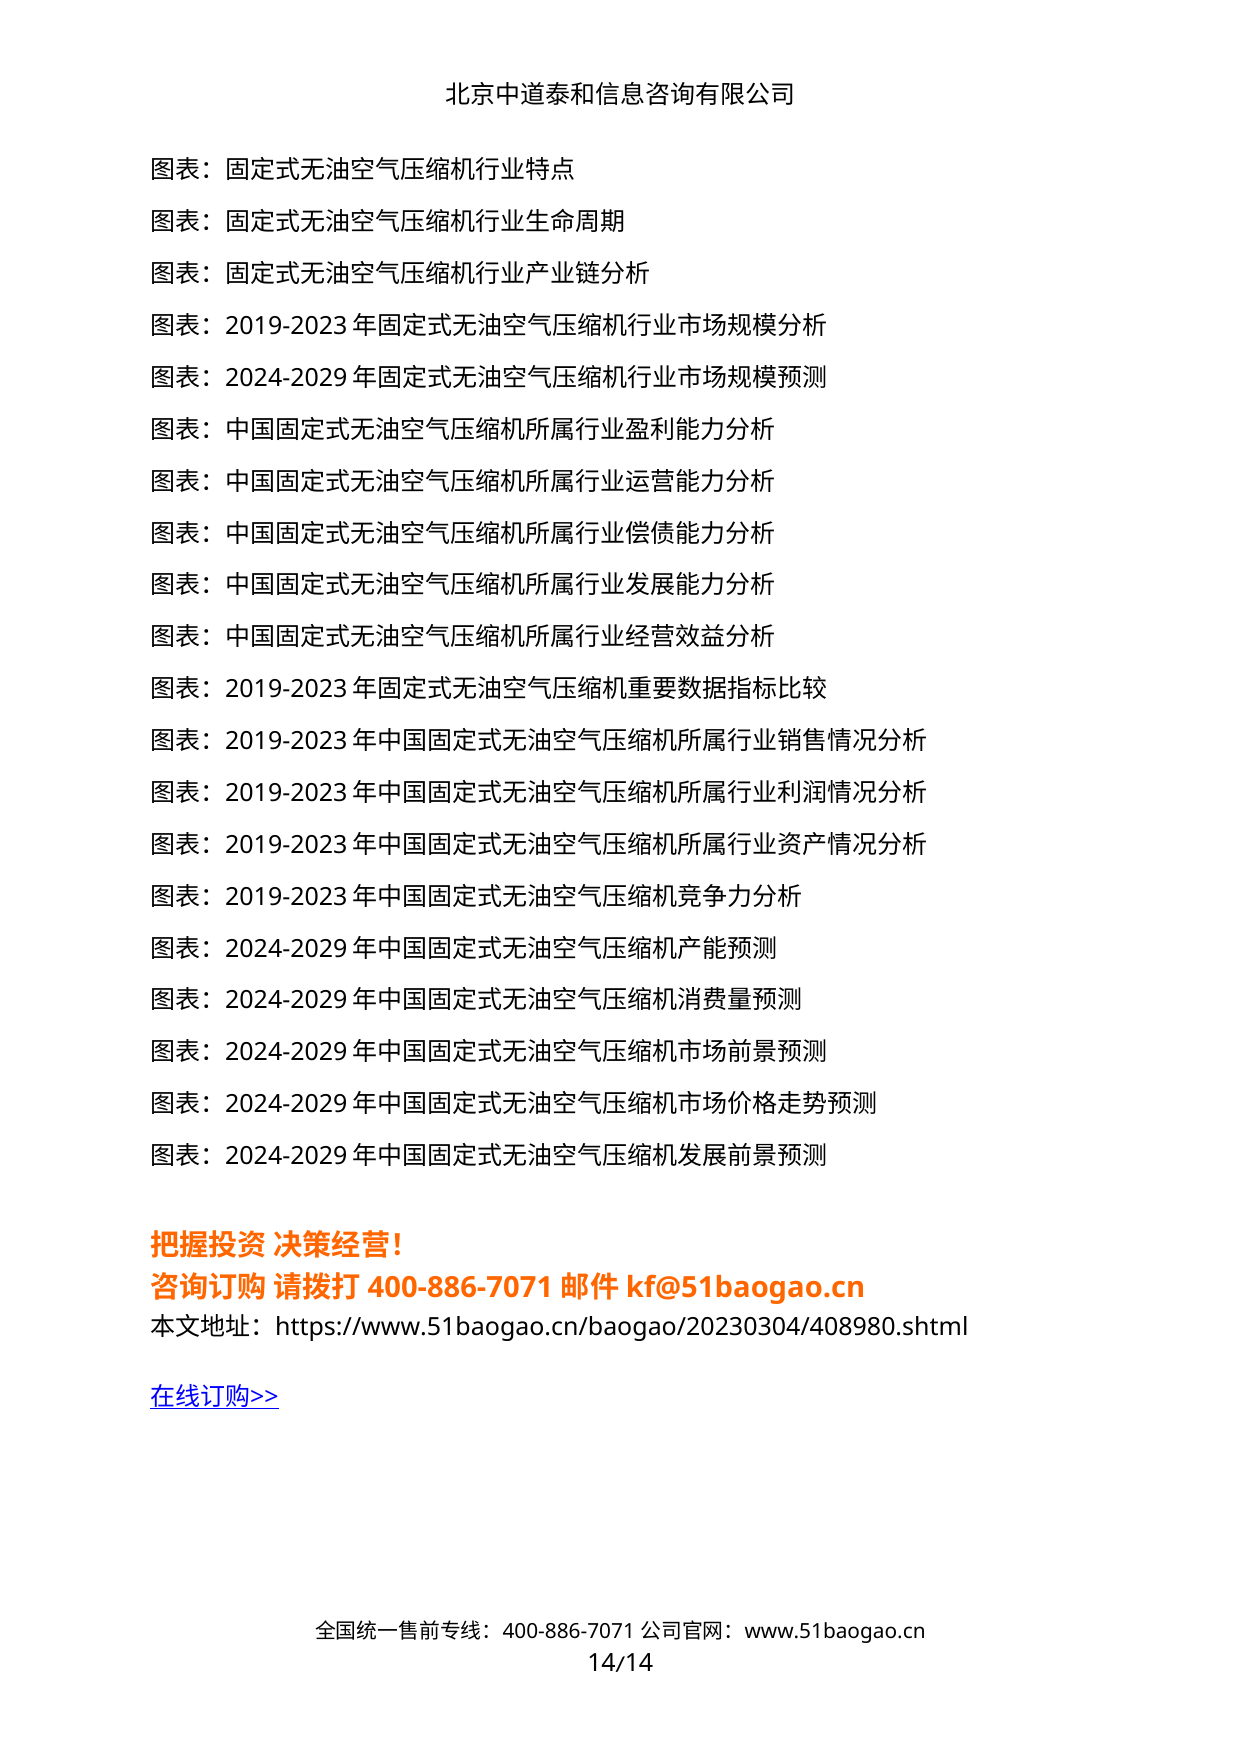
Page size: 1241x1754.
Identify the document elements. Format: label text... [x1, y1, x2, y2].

text 图表：中国固定式无油空气压缩机所属行业经营效益分析 [150, 617, 1090, 653]
text 图表：2024-2029年固定式无油空气压缩机行业市场规模预测 [150, 357, 1090, 394]
text 图表：2024-2029年中国固定式无油空气压缩机产能预测 [150, 928, 1090, 964]
text 图表：中国固定式无油空气压缩机所属行业发展能力分析 [150, 565, 1090, 601]
text 在线订购>> [150, 1342, 1090, 1413]
text 图表：固定式无油空气压缩机行业生命周期 [150, 202, 1090, 238]
text 图表：2019-2023年中国固定式无油空气压缩机所属行业利润情况分析 [150, 772, 1090, 809]
text 图表：2024-2029年中国固定式无油空气压缩机消费量预测 [150, 980, 1090, 1016]
text 图表：2019-2023年中国固定式无油空气压缩机所属行业资产情况分析 [150, 824, 1090, 861]
text 图表：2019-2023年中国固定式无油空气压缩机竞争力分析 [150, 876, 1090, 912]
text 图表：2019-2023年固定式无油空气压缩机行业市场规模分析 [150, 306, 1090, 342]
text 图表：2019-2023年固定式无油空气压缩机重要数据指标比较 [150, 669, 1090, 705]
text 图表：固定式无油空气压缩机行业特点 [150, 150, 1090, 186]
text 把握投资 决策经营！咨询订购 请拨打 400-886-7071 邮件 kf@51baogao.cn本文地址：https://www.51baogao.cn/baogao/20230304/408980.shtml [150, 1187, 1090, 1342]
text 图表：2019-2023年中国固定式无油空气压缩机所属行业销售情况分析 [150, 721, 1090, 757]
text 图表：固定式无油空气压缩机行业产业链分析 [150, 254, 1090, 290]
text 图表：中国固定式无油空气压缩机所属行业偿债能力分析 [150, 513, 1090, 549]
text 图表：中国固定式无油空气压缩机所属行业盈利能力分析 [150, 409, 1090, 446]
text 图表：中国固定式无油空气压缩机所属行业运营能力分析 [150, 461, 1090, 497]
text 图表：2024-2029年中国固定式无油空气压缩机市场价格走势预测 [150, 1084, 1090, 1120]
text 图表：2024-2029年中国固定式无油空气压缩机市场前景预测 [150, 1032, 1090, 1068]
text 图表：2024-2029年中国固定式无油空气压缩机发展前景预测 [150, 1136, 1090, 1172]
